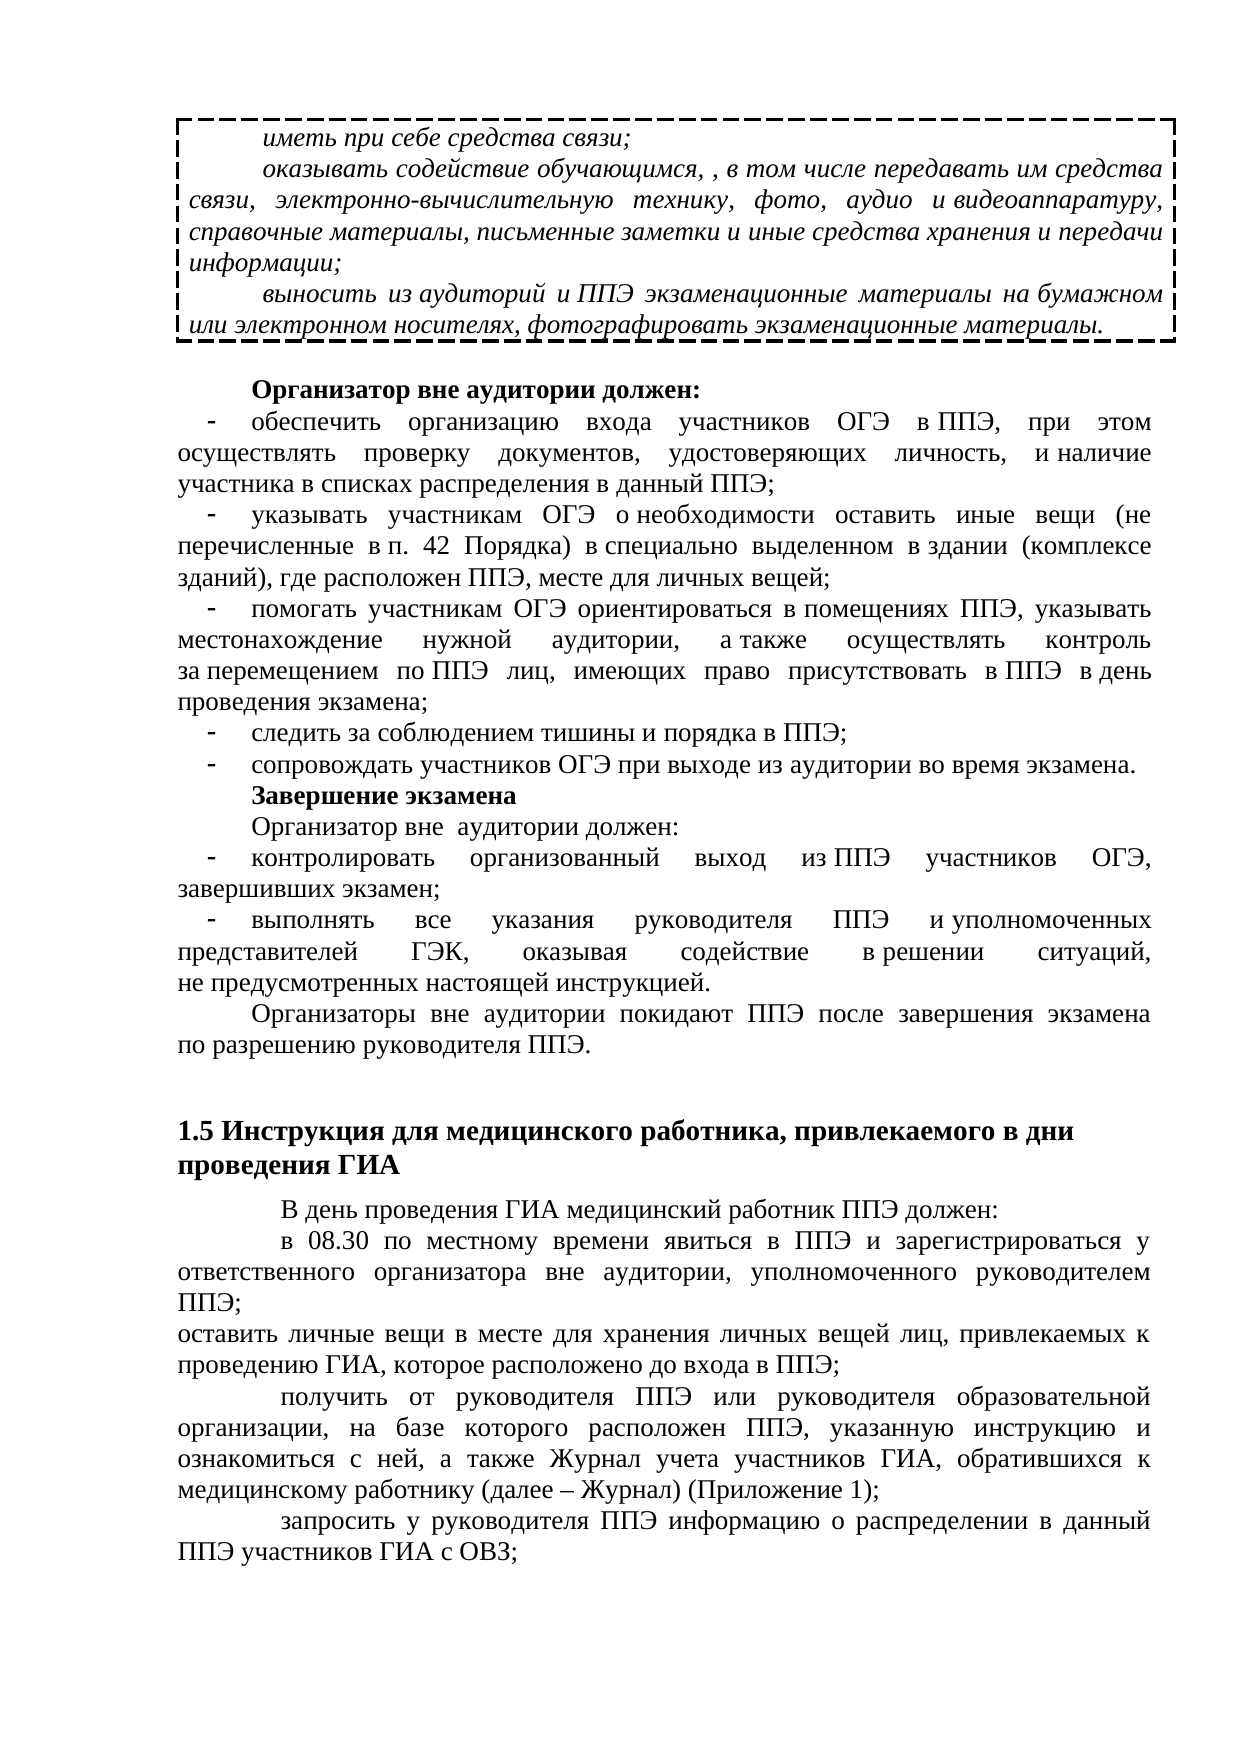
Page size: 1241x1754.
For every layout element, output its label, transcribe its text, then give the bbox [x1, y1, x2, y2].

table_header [177, 118, 1174, 339]
subtitle 1.5 Инструкция для медицинского работника, привлекаемого в дни проведения ГИА [177, 1113, 1152, 1180]
text в 08.30 по местному времени явиться в ППЭ и зарегистрироваться у ответственного организатора вне аудитории, уполномоченного руководителем ППЭ; [177, 1224, 1152, 1317]
text В день проведения ГИА медицинский работник ППЭ должен: [177, 1193, 1152, 1224]
text Завершение экзамена [177, 779, 1152, 810]
text Организатор вне аудитории должен: [177, 373, 1152, 405]
text Организатор вне аудитории должен: [177, 810, 1152, 841]
list указывать участникам ОГЭ о необходимости оставить иные вещи (не перечисленные в п. 42 Порядка) в специально выделенном в здании (комплексе зданий), где расположен ППЭ, месте для личных вещей; [177, 498, 1152, 592]
text запросить у руководителя ППЭ информацию о распределении в данный ППЭ участников ГИА с ОВЗ; [177, 1504, 1152, 1567]
text получить от руководителя ППЭ или руководителя образовательной организации, на базе которого расположен ППЭ, указанную инструкцию и ознакомиться с ней, а также Журнал учета участников ГИА, обратившихся к медицинскому работнику (далее – Журнал) (Приложение 1); [177, 1380, 1152, 1504]
list обеспечить организацию входа участников ОГЭ в ППЭ, при этом осуществлять проверку документов, удостоверяющих личность, и наличие участника в списках распределения в данный ППЭ; [177, 405, 1152, 498]
list следить за соблюдением тишины и порядка в ППЭ; [177, 716, 1152, 748]
list выполнять все указания руководителя ППЭ и уполномоченных представителей ГЭК, оказывая содействие в решении ситуаций, не предусмотренных настоящей инструкцией. [177, 904, 1152, 997]
list сопровождать участников ОГЭ при выходе из аудитории во время экзамена. [177, 748, 1152, 779]
list помогать участникам ОГЭ ориентироваться в помещениях ППЭ, указывать местонахождение нужной аудитории, а также осуществлять контроль за перемещением по ППЭ лиц, имеющих право присутствовать в ППЭ в день проведения экзамена; [177, 592, 1152, 716]
text оставить личные вещи в месте для хранения личных вещей лиц, привлекаемых к проведению ГИА, которое расположено до входа в ППЭ; [177, 1317, 1152, 1380]
text Организаторы вне аудитории покидают ППЭ после завершения экзамена по разрешению руководителя ППЭ. [177, 997, 1152, 1059]
list контролировать организованный выход из ППЭ участников ОГЭ, завершивших экзамен; [177, 841, 1152, 904]
